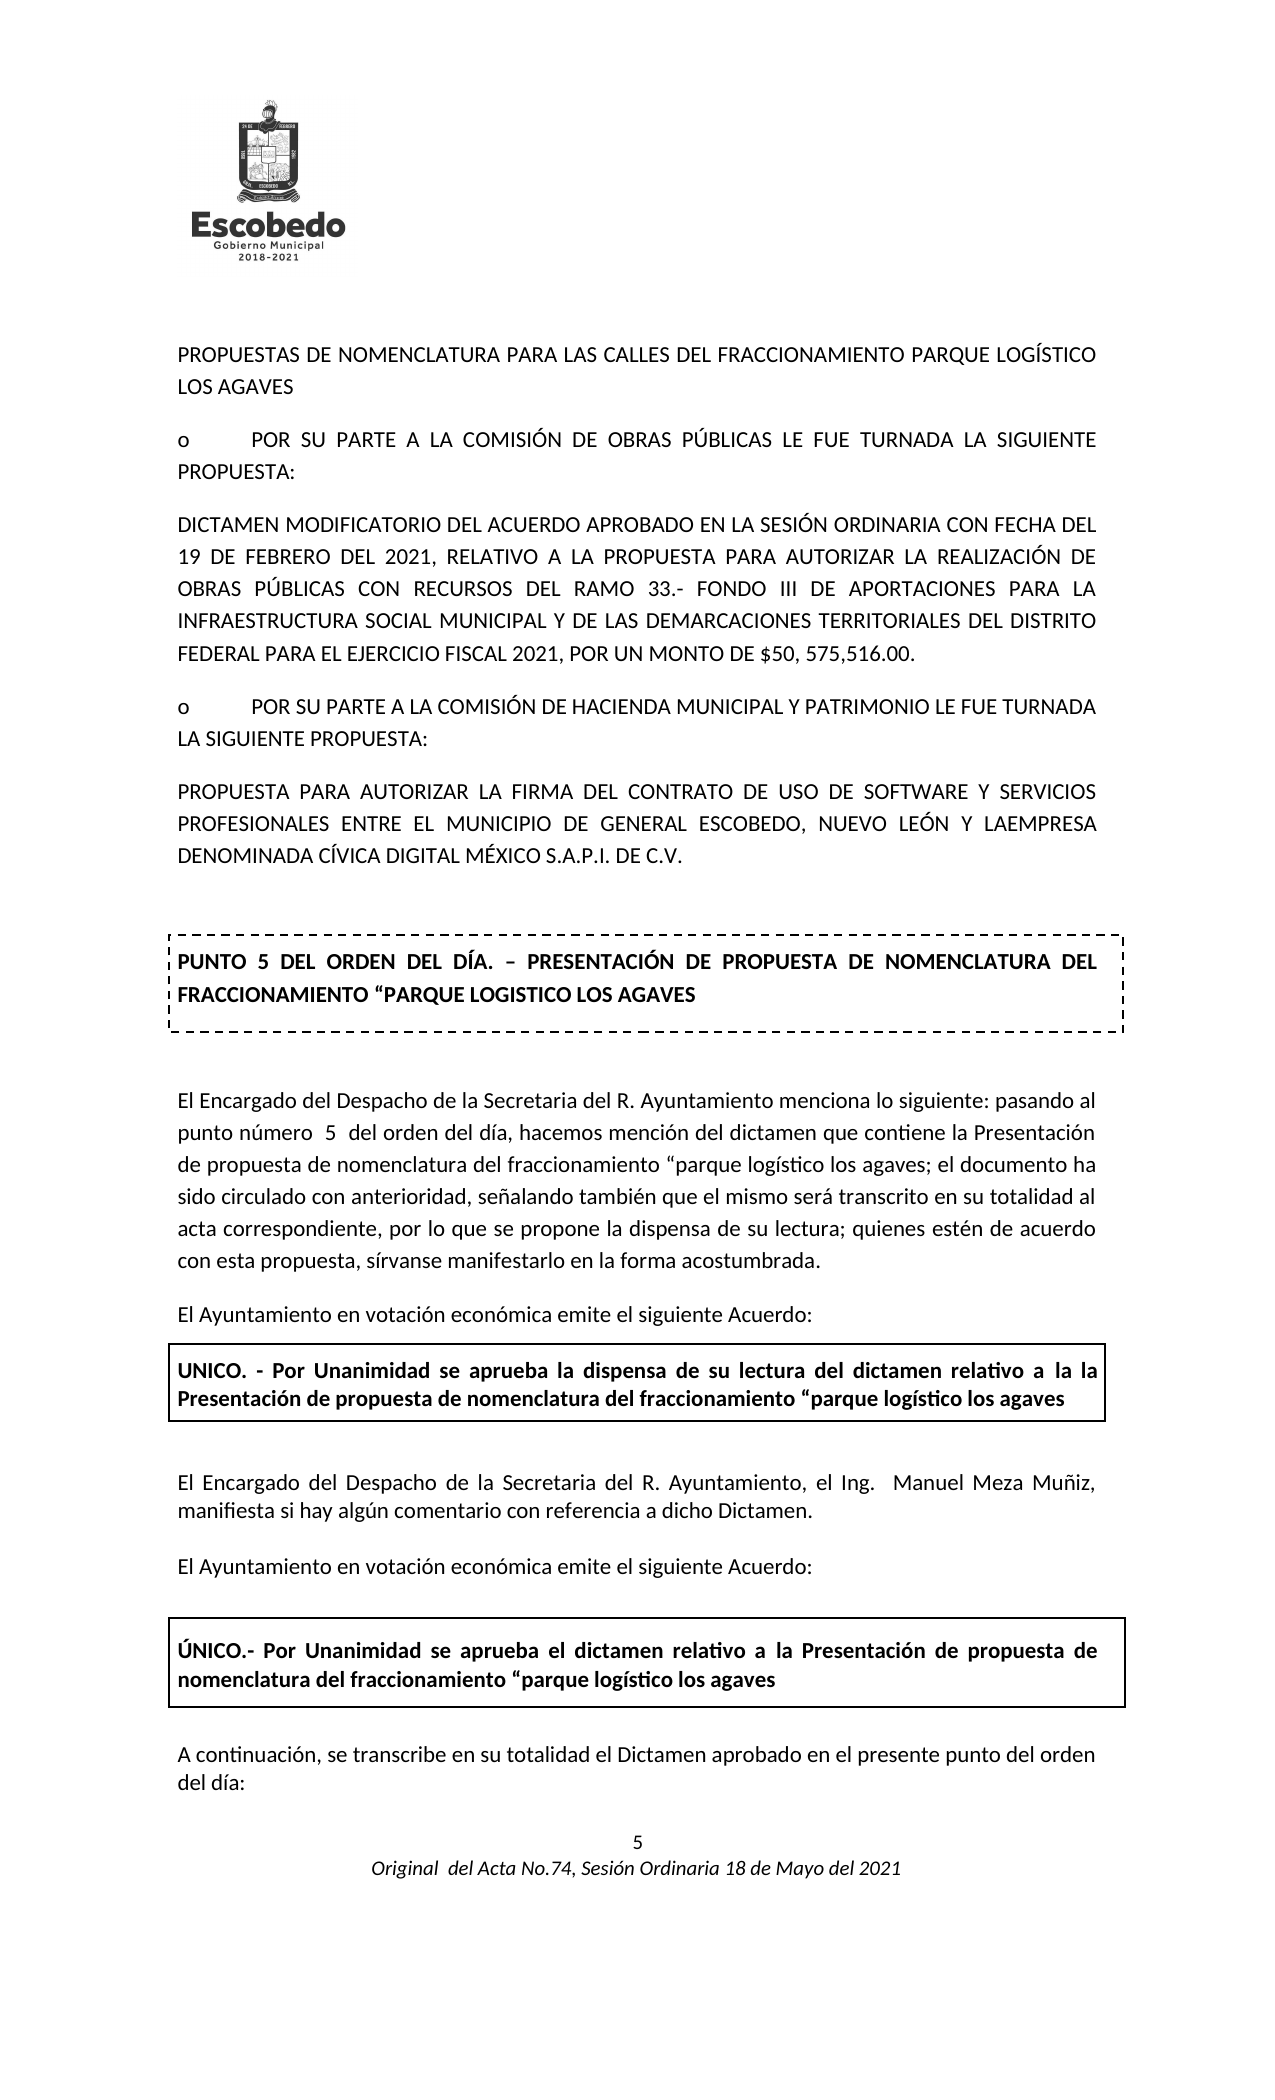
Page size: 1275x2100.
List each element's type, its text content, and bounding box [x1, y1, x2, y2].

text o POR SU PARTE A LA COMISIÓN DE HACIENDA MUNICIPAL Y PATRIMONIO LE FUE TURNADA LA SIGUIENTE PROPUESTA: [177, 692, 1098, 752]
text El Ayuntamiento en votación económica emite el siguiente Acuerdo: [177, 1552, 1098, 1580]
text A continuación, se transcribe en su totalidad el Dictamen aprobado en el presente punto del orden del día: [177, 1740, 1098, 1796]
text PUNTO 5 DEL ORDEN DEL DÍA. – PRESENTACIÓN DE PROPUESTA DE NOMENCLATURA DEL FRACCIONAMIENTO “PARQUE LOGISTICO LOS AGAVES [177, 947, 1098, 1008]
text DICTAMEN MODIFICATORIO DEL ACUERDO APROBADO EN LA SESIÓN ORDINARIA CON FECHA DEL 19 DE FEBRERO DEL 2021, RELATIVO A LA PROPUESTA PARA AUTORIZAR LA REALIZACIÓN DE OBRAS PÚBLICAS CON RECURSOS DEL RAMO 33.- FONDO III DE APORTACIONES PARA LA INFRAESTRUCTURA SOCIAL MUNICIPAL Y DE LAS DEMARCACIONES TERRITORIALES DEL DISTRITO FEDERAL PARA EL EJERCICIO FISCAL 2021, POR UN MONTO DE $50, 575,516.00. [177, 510, 1098, 667]
text El Encargado del Despacho de la Secretaria del R. Ayuntamiento, el Ing. Manuel Meza Muñiz, manifiesta si hay algún comentario con referencia a dicho Dictamen. [177, 1468, 1098, 1524]
text o POR SU PARTE A LA COMISIÓN DE OBRAS PÚBLICAS LE FUE TURNADA LA SIGUIENTE PROPUESTA: [177, 425, 1098, 485]
text ÚNICO.- Por Unanimidad se aprueba el dictamen relativo a la Presentación de propuesta de nomenclatura del fraccionamiento “parque logístico los agaves [177, 1636, 1098, 1694]
text UNICO. - Por Unanimidad se aprueba la dispensa de su lectura del dictamen relativo a la la Presentación de propuesta de nomenclatura del fraccionamiento “parque logístico los agaves [177, 1356, 1098, 1412]
text El Encargado del Despacho de la Secretaria del R. Ayuntamiento menciona lo siguiente: pasando al punto número 5 del orden del día, hacemos mención del dictamen que contiene la Presentación de propuesta de nomenclatura del fraccionamiento “parque logístico los agaves; el documento ha sido circulado con anterioridad, señalando también que el mismo será transcrito en su totalidad al acta correspondiente, por lo que se propone la dispensa de su lectura; quienes estén de acuerdo con esta propuesta, sírvanse manifestarlo en la forma acostumbrada. [177, 1086, 1098, 1275]
text El Ayuntamiento en votación económica emite el siguiente Acuerdo: [177, 1300, 1098, 1328]
text PROPUESTA PARA AUTORIZAR LA FIRMA DEL CONTRATO DE USO DE SOFTWARE Y SERVICIOS PROFESIONALES ENTRE EL MUNICIPIO DE GENERAL ESCOBEDO, NUEVO LEÓN Y LAEMPRESA DENOMINADA CÍVICA DIGITAL MÉXICO S.A.P.I. DE C.V. [177, 777, 1098, 869]
picture [177, 95, 359, 277]
text PROPUESTAS DE NOMENCLATURA PARA LAS CALLES DEL FRACCIONAMIENTO PARQUE LOGÍSTICO LOS AGAVES [177, 340, 1098, 400]
